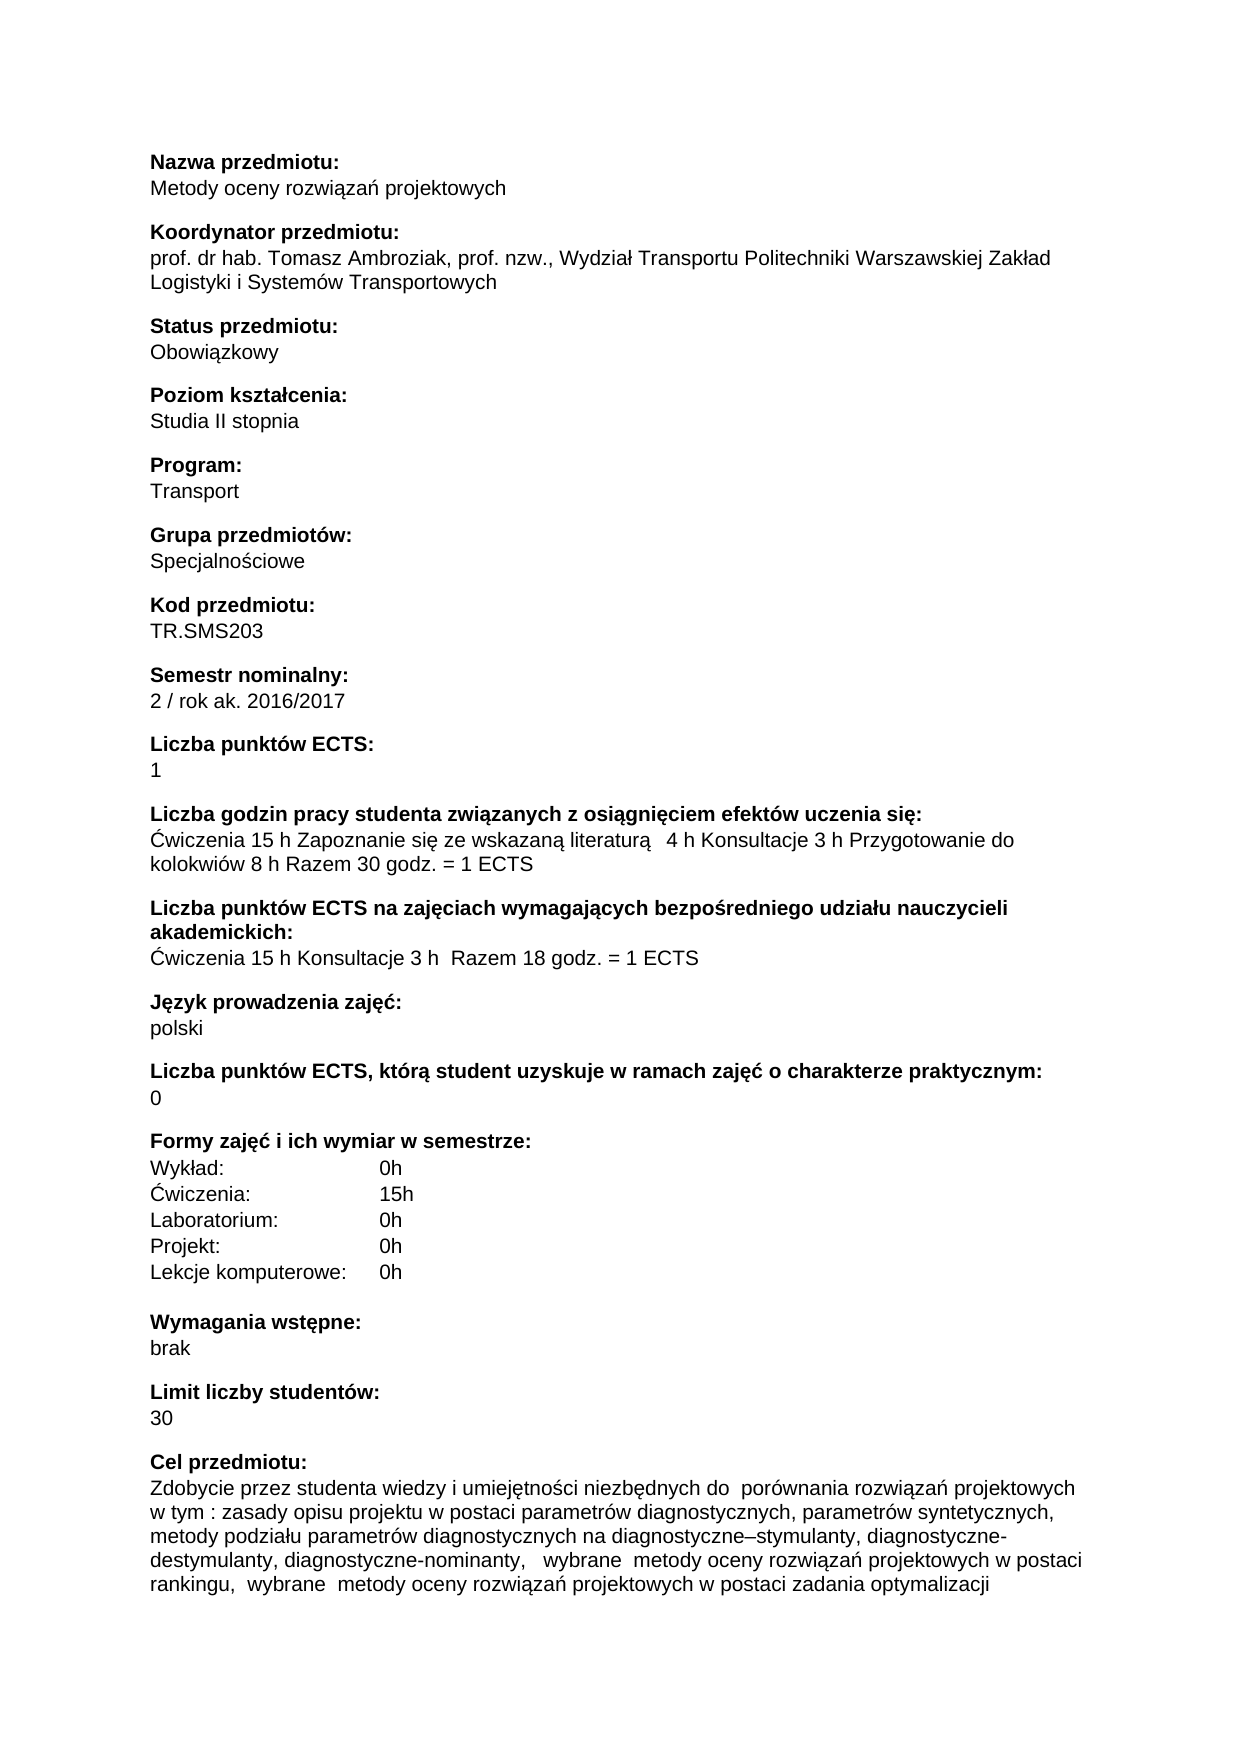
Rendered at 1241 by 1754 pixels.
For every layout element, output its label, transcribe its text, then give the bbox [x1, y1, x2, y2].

text Liczba punktów ECTS, którą student uzyskuje w ramach zajęć o charakterze praktycznym: [150, 1059, 1090, 1083]
text prof. dr hab. Tomasz Ambroziak, prof. nzw., Wydział Transportu Politechniki Warszawskiej Zakład Logistyki i Systemów Transportowych [150, 246, 1090, 294]
text polski [150, 1016, 1090, 1039]
text Kod przedmiotu: [150, 593, 1090, 617]
text Wymagania wstępne: [150, 1310, 1090, 1334]
table_cell Projekt: [140, 1234, 367, 1258]
text brak [150, 1336, 1090, 1360]
text Program: [150, 453, 1090, 477]
text Studia II stopnia [150, 409, 1090, 433]
text 0 [150, 1085, 1090, 1109]
text Status przedmiotu: [150, 313, 1090, 337]
table_cell Laboratorium: [140, 1208, 367, 1232]
text Specjalnościowe [150, 549, 1090, 573]
text Język prowadzenia zajęć: [150, 989, 1090, 1013]
text 2 / rok ak. 2016/2017 [150, 688, 1090, 712]
table_cell 15h [369, 1180, 597, 1206]
text Metody oceny rozwiązań projektowych [150, 176, 1090, 200]
text Poziom kształcenia: [150, 383, 1090, 407]
text Liczba punktów ECTS na zajęciach wymagających bezpośredniego udziału nauczycieli akademickich: [150, 896, 1090, 944]
text Obowiązkowy [150, 339, 1090, 363]
table_header Wykład: [140, 1156, 367, 1180]
text Cel przedmiotu: [150, 1449, 1090, 1473]
table_header 0h [369, 1156, 597, 1180]
table_cell 0h [369, 1232, 597, 1258]
table_cell 0h [369, 1206, 597, 1232]
text Transport [150, 479, 1090, 503]
text 1 [150, 758, 1090, 782]
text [150, 1476, 1090, 1595]
text Nazwa przedmiotu: [150, 150, 1090, 174]
text Liczba godzin pracy studenta związanych z osiągnięciem efektów uczenia się: [150, 802, 1090, 826]
text 30 [150, 1406, 1090, 1430]
text TR.SMS203 [150, 619, 1090, 643]
table_cell 0h [369, 1258, 597, 1284]
text Liczba punktów ECTS: [150, 732, 1090, 756]
text Formy zajęć i ich wymiar w semestrze: [150, 1129, 1090, 1153]
text Koordynator przedmiotu: [150, 220, 1090, 244]
text Limit liczby studentów: [150, 1380, 1090, 1404]
text Ćwiczenia 15 h Zapoznanie się ze wskazaną literaturą 4 h Konsultacje 3 h Przygotowanie do kolokwiów 8 h Razem 30 godz. = 1 ECTS [150, 828, 1090, 876]
text Semestr nominalny: [150, 662, 1090, 686]
text Ćwiczenia 15 h Konsultacje 3 h Razem 18 godz. = 1 ECTS [150, 946, 1090, 970]
text Grupa przedmiotów: [150, 523, 1090, 547]
table_cell Ćwiczenia: [140, 1182, 367, 1206]
table_cell Lekcje komputerowe: [140, 1260, 367, 1284]
